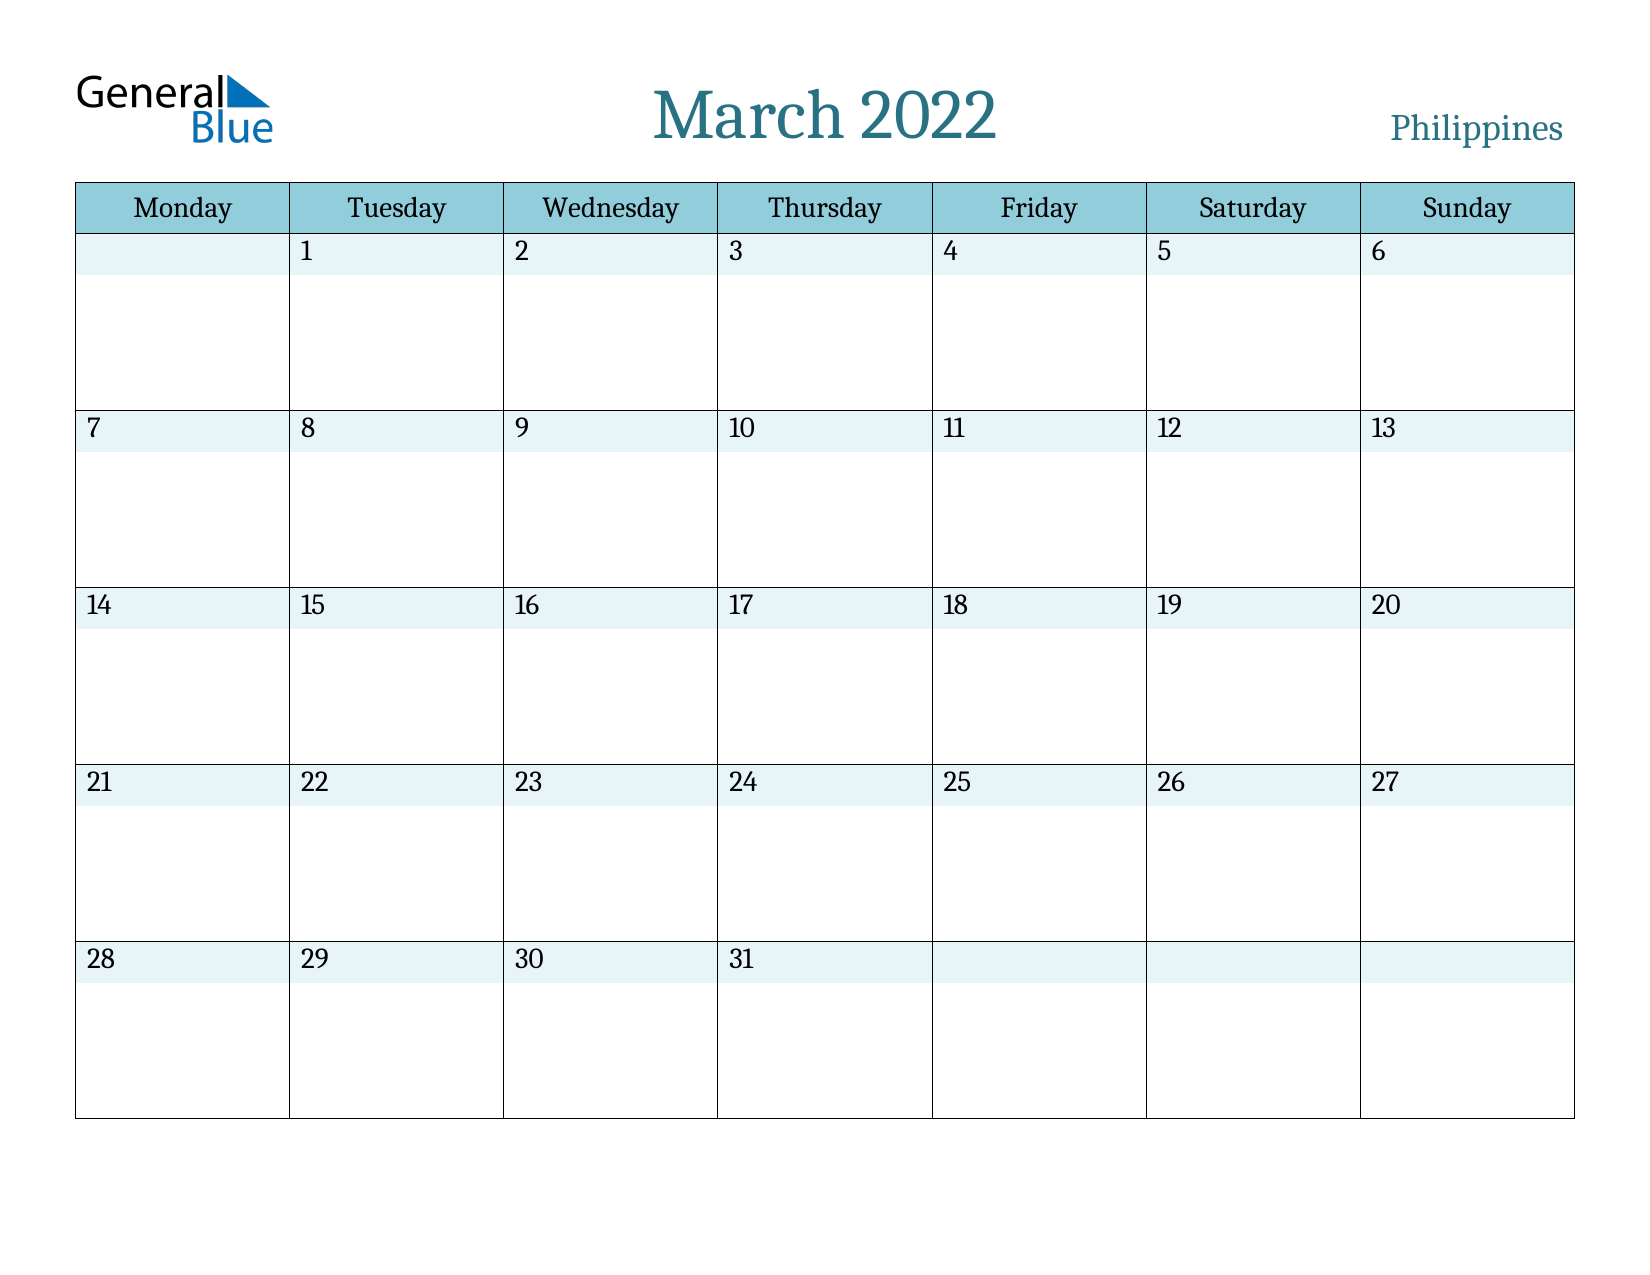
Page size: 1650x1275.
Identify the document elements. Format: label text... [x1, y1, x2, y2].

table_cell Wednesday [504, 183, 717, 233]
table_cell [933, 275, 1146, 410]
table_cell [76, 234, 289, 275]
table_cell [76, 806, 289, 941]
table_cell Tuesday [290, 183, 503, 233]
table_cell [1147, 983, 1360, 1118]
table_cell 9 [504, 411, 717, 452]
table_cell Sunday [1361, 183, 1574, 233]
table_cell 11 [933, 411, 1146, 452]
table_cell [1147, 275, 1360, 410]
table_cell [290, 983, 503, 1118]
table_cell [933, 806, 1146, 941]
table_cell [718, 275, 932, 410]
table_cell [933, 942, 1146, 983]
table_cell [1361, 452, 1574, 587]
table_cell 1 [290, 234, 503, 275]
table_cell [76, 629, 289, 764]
table_cell [290, 806, 503, 941]
table_header [76, 75, 503, 182]
table_cell [933, 452, 1146, 587]
table_cell 27 [1361, 765, 1574, 806]
table_cell 29 [290, 942, 503, 983]
table_cell 28 [76, 942, 289, 983]
picture [77, 75, 273, 143]
table_cell [1361, 983, 1574, 1118]
table_cell 3 [718, 234, 932, 275]
table_cell 21 [76, 765, 289, 806]
table_cell Friday [933, 183, 1146, 233]
table_cell [76, 983, 289, 1118]
table_cell [290, 629, 503, 764]
table_cell [504, 275, 717, 410]
table_cell 15 [290, 588, 503, 629]
table_cell 20 [1361, 588, 1574, 629]
table_cell Thursday [718, 183, 932, 233]
table_cell 26 [1147, 765, 1360, 806]
table_cell [504, 983, 717, 1118]
table_cell 2 [504, 234, 717, 275]
table_cell 13 [1361, 411, 1574, 452]
table_cell [290, 452, 503, 587]
table_cell 24 [718, 765, 932, 806]
table_cell [718, 629, 932, 764]
table_cell 5 [1147, 234, 1360, 275]
table_cell [1361, 806, 1574, 941]
table_cell [1147, 629, 1360, 764]
table_cell 30 [504, 942, 717, 983]
table_cell Saturday [1147, 183, 1360, 233]
table_cell [1361, 275, 1574, 410]
table_cell [1147, 942, 1360, 983]
table_cell 25 [933, 765, 1146, 806]
table_cell [718, 806, 932, 941]
table_cell Monday [76, 183, 289, 233]
table_cell 31 [718, 942, 932, 983]
table_cell 19 [1147, 588, 1360, 629]
table_cell 8 [290, 411, 503, 452]
table_cell 10 [718, 411, 932, 452]
table_cell [76, 275, 289, 410]
table_cell [1147, 806, 1360, 941]
table_cell [76, 452, 289, 587]
table_cell [1361, 629, 1574, 764]
table_cell 22 [290, 765, 503, 806]
table_cell [504, 452, 717, 587]
table_cell 12 [1147, 411, 1360, 452]
table_cell 18 [933, 588, 1146, 629]
table_cell 16 [504, 588, 717, 629]
table_header Philippines [1146, 75, 1574, 182]
table_cell [290, 275, 503, 410]
table_cell [504, 806, 717, 941]
table_cell 6 [1361, 234, 1574, 275]
table_cell 14 [76, 588, 289, 629]
table_cell 7 [76, 411, 289, 452]
table_cell 4 [933, 234, 1146, 275]
table_cell [933, 629, 1146, 764]
table_cell [718, 452, 932, 587]
table_cell [1147, 452, 1360, 587]
table_cell [1361, 942, 1574, 983]
table_cell 17 [718, 588, 932, 629]
table_cell [504, 629, 717, 764]
table_cell 23 [504, 765, 717, 806]
table_header March 2022 [504, 75, 1146, 182]
table_cell [933, 983, 1146, 1118]
table_cell [718, 983, 932, 1118]
